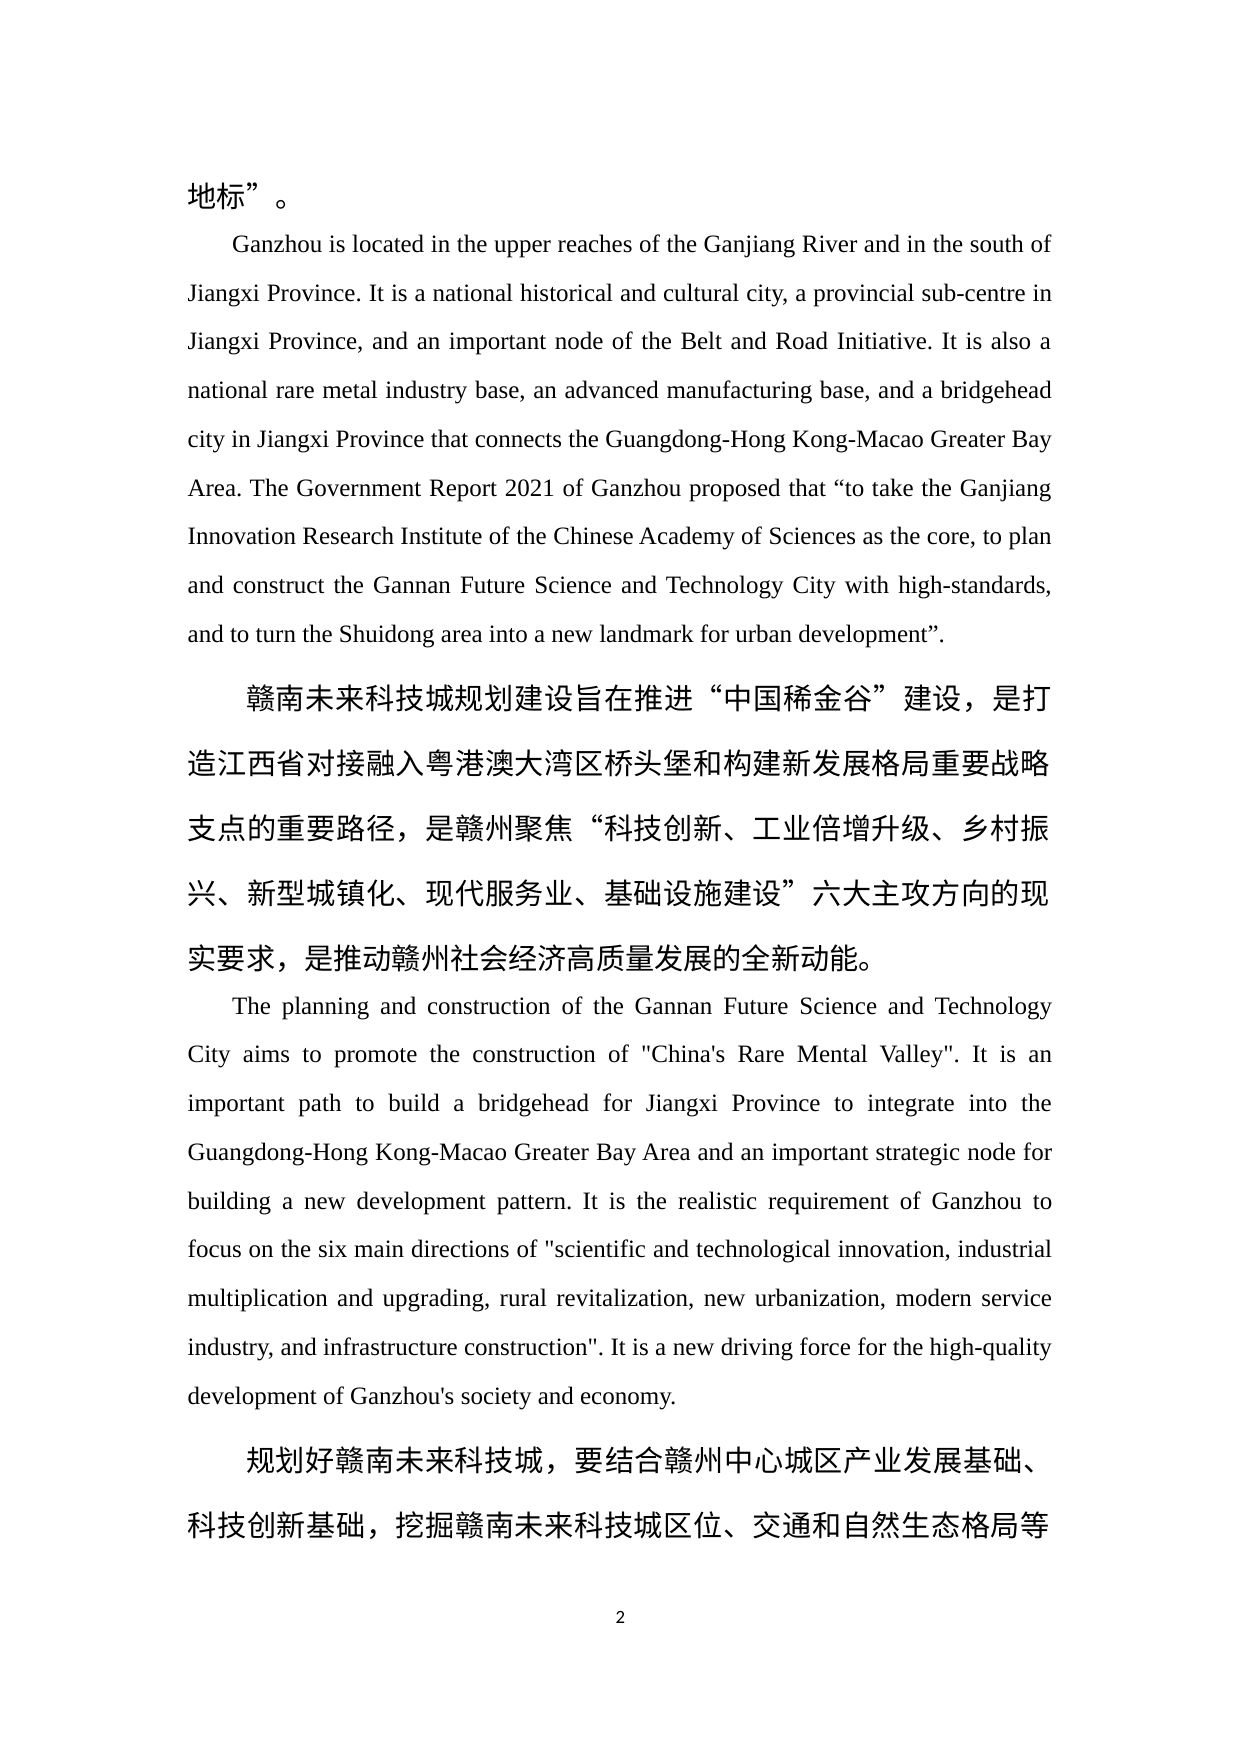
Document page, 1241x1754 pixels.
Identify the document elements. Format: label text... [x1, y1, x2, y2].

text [187, 162, 1053, 227]
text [187, 1426, 1053, 1556]
text 赣南未来科技城规划建设旨在推进“中国稀金谷”建设，是打造江西省对接融入粤港澳大湾区桥头堡和构建新发展格局重要战略支点的重要路径，是赣州聚焦“科技创新、工业倍增升级、乡村振兴、新型城镇化、现代服务业、基础设施建设”六大主攻方向的现实要求，是推动赣州社会经济高质量发展的全新动能。 [187, 664, 1053, 989]
text Ganzhou is located in the upper reaches of the Ganjiang River and in the south of Jiangxi Province. It is a national historical and cultural city, a provincial sub-centre in Jiangxi Province, and an important node of the Belt and Road Initiative. It is also a national rare metal industry base, an advanced manufacturing base, and a bridgehead city in Jiangxi Province that connects the Guangdong-Hong Kong-Macao Greater Bay Area. The Government Report 2021 of Ganzhou proposed that “to take the Ganjiang Innovation Research Institute of the Chinese Academy of Sciences as the core, to plan and construct the Gannan Future Science and Technology City with high-standards, and to turn the Shuidong area into a new landmark for urban development”. [187, 227, 1053, 649]
text The planning and construction of the Gannan Future Science and Technology City aims to promote the construction of "China's Rare Mental Valley". It is an important path to build a bridgehead for Jiangxi Province to integrate into the Guangdong-Hong Kong-Macao Greater Bay Area and an important strategic node for building a new development pattern. It is the realistic requirement of Ganzhou to focus on the six main directions of "scientific and technological innovation, industrial multiplication and upgrading, rural revitalization, new urbanization, modern service industry, and infrastructure construction". It is a new driving force for the high-quality development of Ganzhou's society and economy. [187, 989, 1053, 1411]
